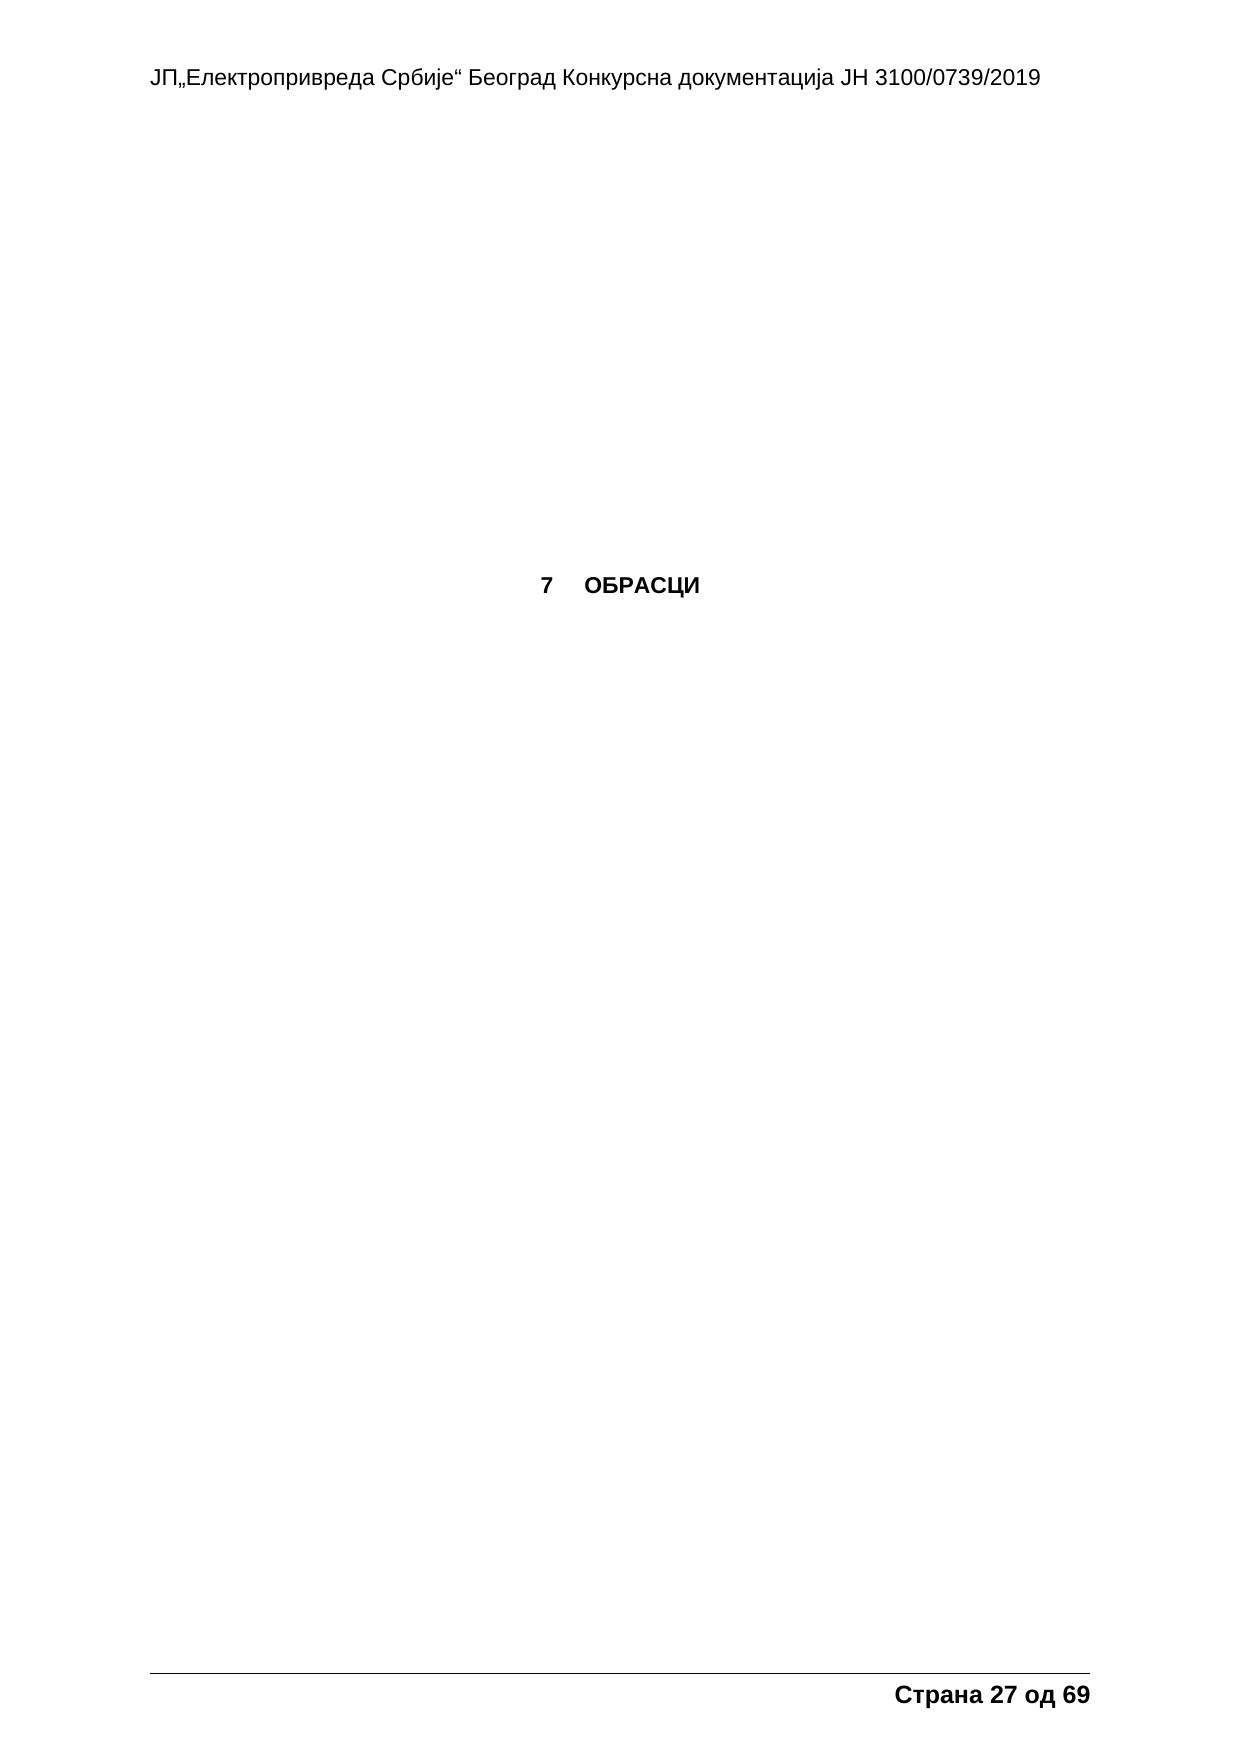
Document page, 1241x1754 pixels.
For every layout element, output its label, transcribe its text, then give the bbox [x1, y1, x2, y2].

list ОБРАСЦИ [150, 572, 1090, 598]
